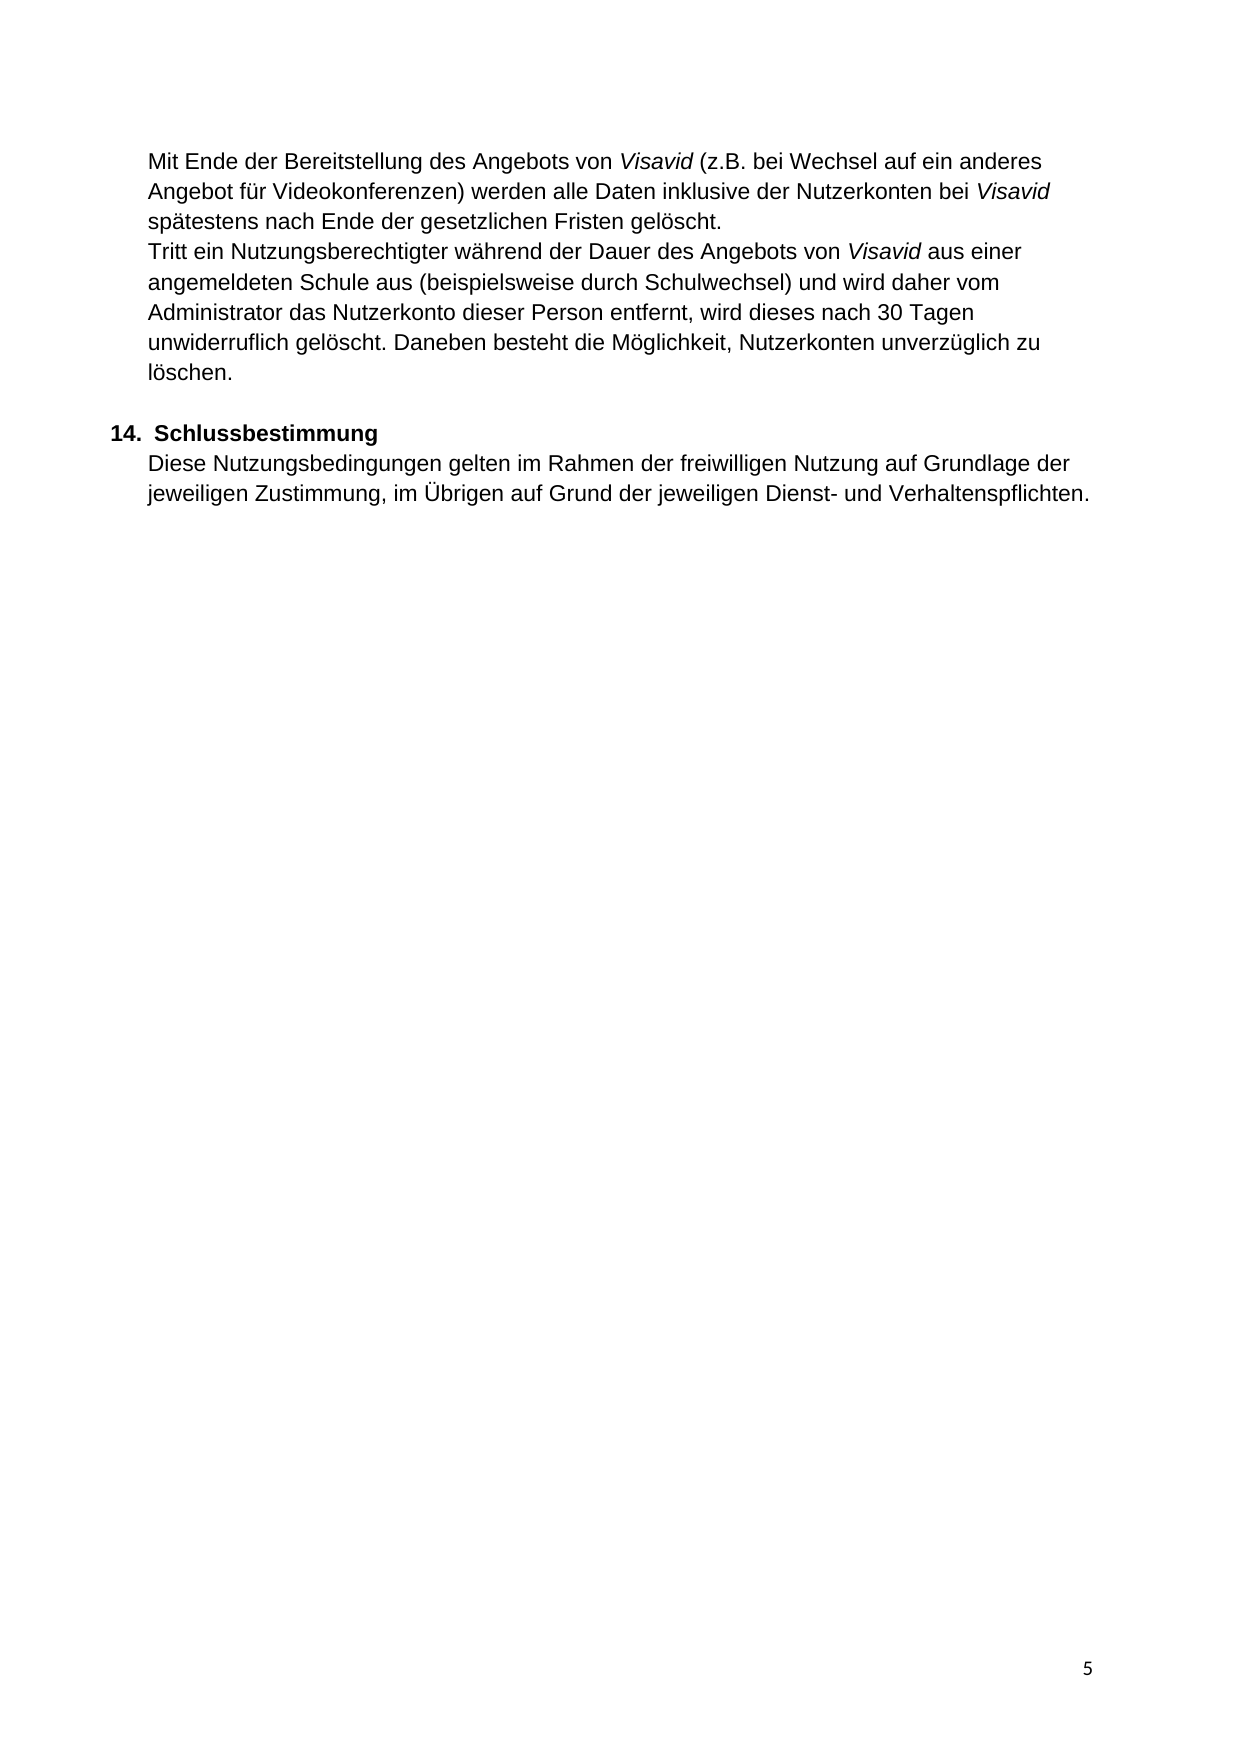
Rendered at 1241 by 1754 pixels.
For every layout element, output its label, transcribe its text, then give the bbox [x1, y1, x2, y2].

text Diese Nutzungsbedingungen gelten im Rahmen der freiwilligen Nutzung auf Grundlage der jeweiligen Zustimmung, im Übrigen auf Grund der jeweiligen Dienst- und Verhaltenspflichten. [148, 450, 1093, 506]
list Mit Ende der Bereitstellung des Angebots von Visavid (z.B. bei Wechsel auf ein anderes Angebot für Videokonferenzen) werden alle Daten inklusive der Nutzerkonten bei Visavid spätestens nach Ende der gesetzlichen Fristen gelöscht. [148, 148, 1093, 234]
text Tritt ein Nutzungsberechtigter während der Dauer des Angebots von Visavid aus einer angemeldeten Schule aus (beispielsweise durch Schulwechsel) und wird daher vom Administrator das Nutzerkonto dieser Person entfernt, wird dieses nach 30 Tagen unwiderruflich gelöscht. Daneben besteht die Möglichkeit, Nutzerkonten unverzüglich zu löschen. [148, 238, 1093, 386]
list Schlussbestimmung [110, 419, 1093, 446]
